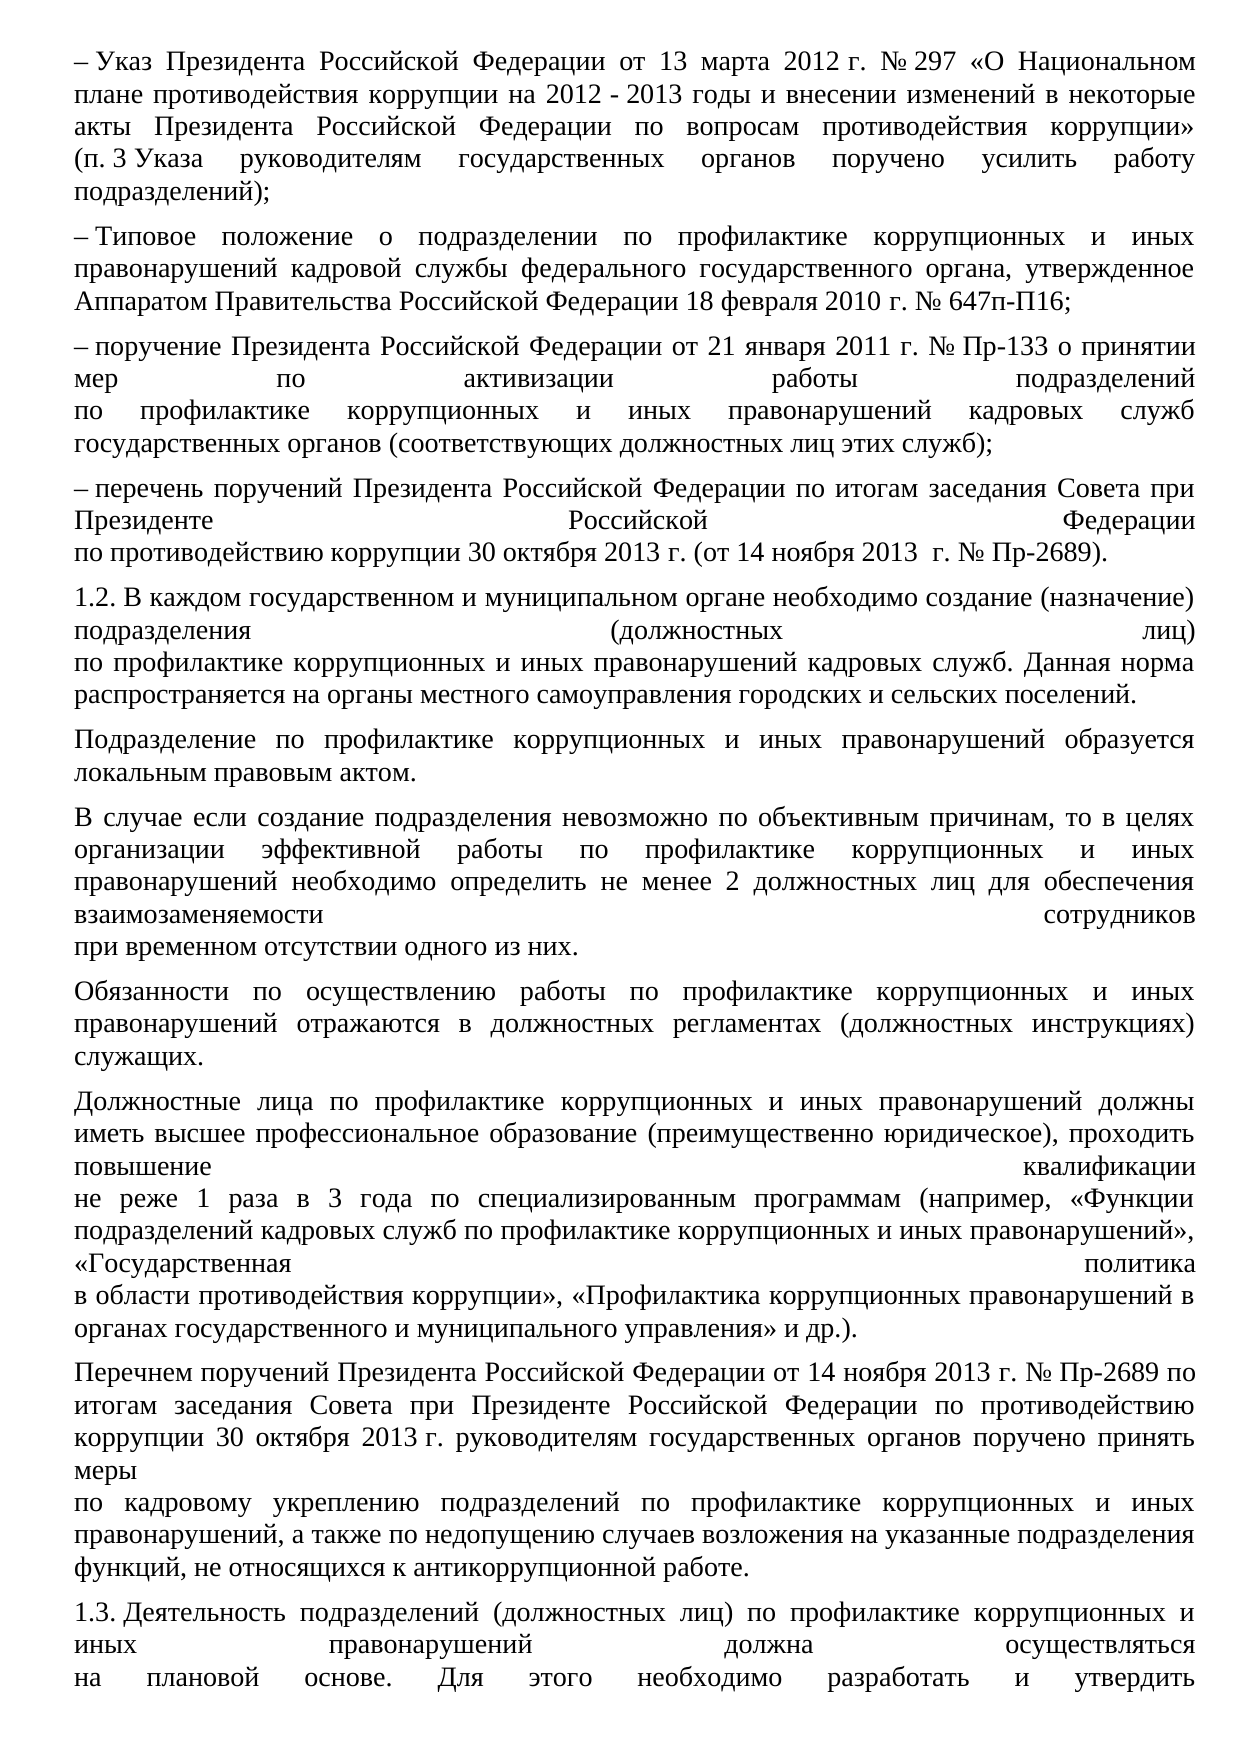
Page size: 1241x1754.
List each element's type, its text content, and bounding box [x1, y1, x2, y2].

text – Указ Президента Российской Федерации от 13 марта 2012 г. № 297 «О Национальном плане противодействия коррупции на 2012 - 2013 годы и внесении изменений в некоторые акты Президента Российской Федерации по вопросам противодействия коррупции» (п. 3 Указа руководителям государственных органов поручено усилить работу подразделений); [74, 44, 1196, 206]
text – Типовое положение о подразделении по профилактике коррупционных и иных правонарушений кадровой службы федерального государственного органа, утвержденное Аппаратом Правительства Российской Федерации 18 февраля 2010 г. № 647п-П16; [74, 219, 1196, 316]
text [74, 1595, 1196, 1692]
text Подразделение по профилактике коррупционных и иных правонарушений образуется локальным правовым актом. [74, 722, 1196, 787]
text Обязанности по осуществлению работы по профилактике коррупционных и иных правонарушений отражаются в должностных регламентах (должностных инструкциях) служащих. [74, 974, 1196, 1071]
text 1.2. В каждом государственном и муниципальном органе необходимо создание (назначение) подразделения (должностных лиц) по профилактике коррупционных и иных правонарушений кадровых служб. Данная норма распространяется на органы местного самоуправления городских и сельских поселений. [74, 580, 1196, 710]
text Перечнем поручений Президента Российской Федерации от 14 ноября 2013 г. № Пр-2689 по итогам заседания Совета при Президенте Российской Федерации по противодействию коррупции 30 октября 2013 г. руководителям государственных органов поручено принять меры по кадровому укреплению подразделений по профилактике коррупционных и иных правонарушений, а также по недопущению случаев возложения на указанные подразделения функций, не относящихся к антикоррупционной работе. [74, 1356, 1196, 1582]
text – поручение Президента Российской Федерации от 21 января 2011 г. № Пр-133 о принятии мер по активизации работы подразделений по профилактике коррупционных и иных правонарушений кадровых служб государственных органов (соответствующих должностных лиц этих служб); [74, 328, 1196, 458]
text – перечень поручений Президента Российской Федерации по итогам заседания Совета при Президенте Российской Федерации по противодействию коррупции 30 октября 2013 г. (от 14 ноября 2013 г. № Пр-2689). [74, 471, 1196, 568]
text Должностные лица по профилактике коррупционных и иных правонарушений должны иметь высшее профессиональное образование (преимущественно юридическое), проходить повышение квалификации не реже 1 раза в 3 года по специализированным программам (например, «Функции подразделений кадровых служб по профилактике коррупционных и иных правонарушений», «Государственная политика в области противодействия коррупции», «Профилактика коррупционных правонарушений в органах государственного и муниципального управления» и др.). [74, 1084, 1196, 1343]
text В случае если создание подразделения невозможно по объективным причинам, то в целях организации эффективной работы по профилактике коррупционных и иных правонарушений необходимо определить не менее 2 должностных лиц для обеспечения взаимозаменяемости сотрудников при временном отсутствии одного из них. [74, 800, 1196, 962]
